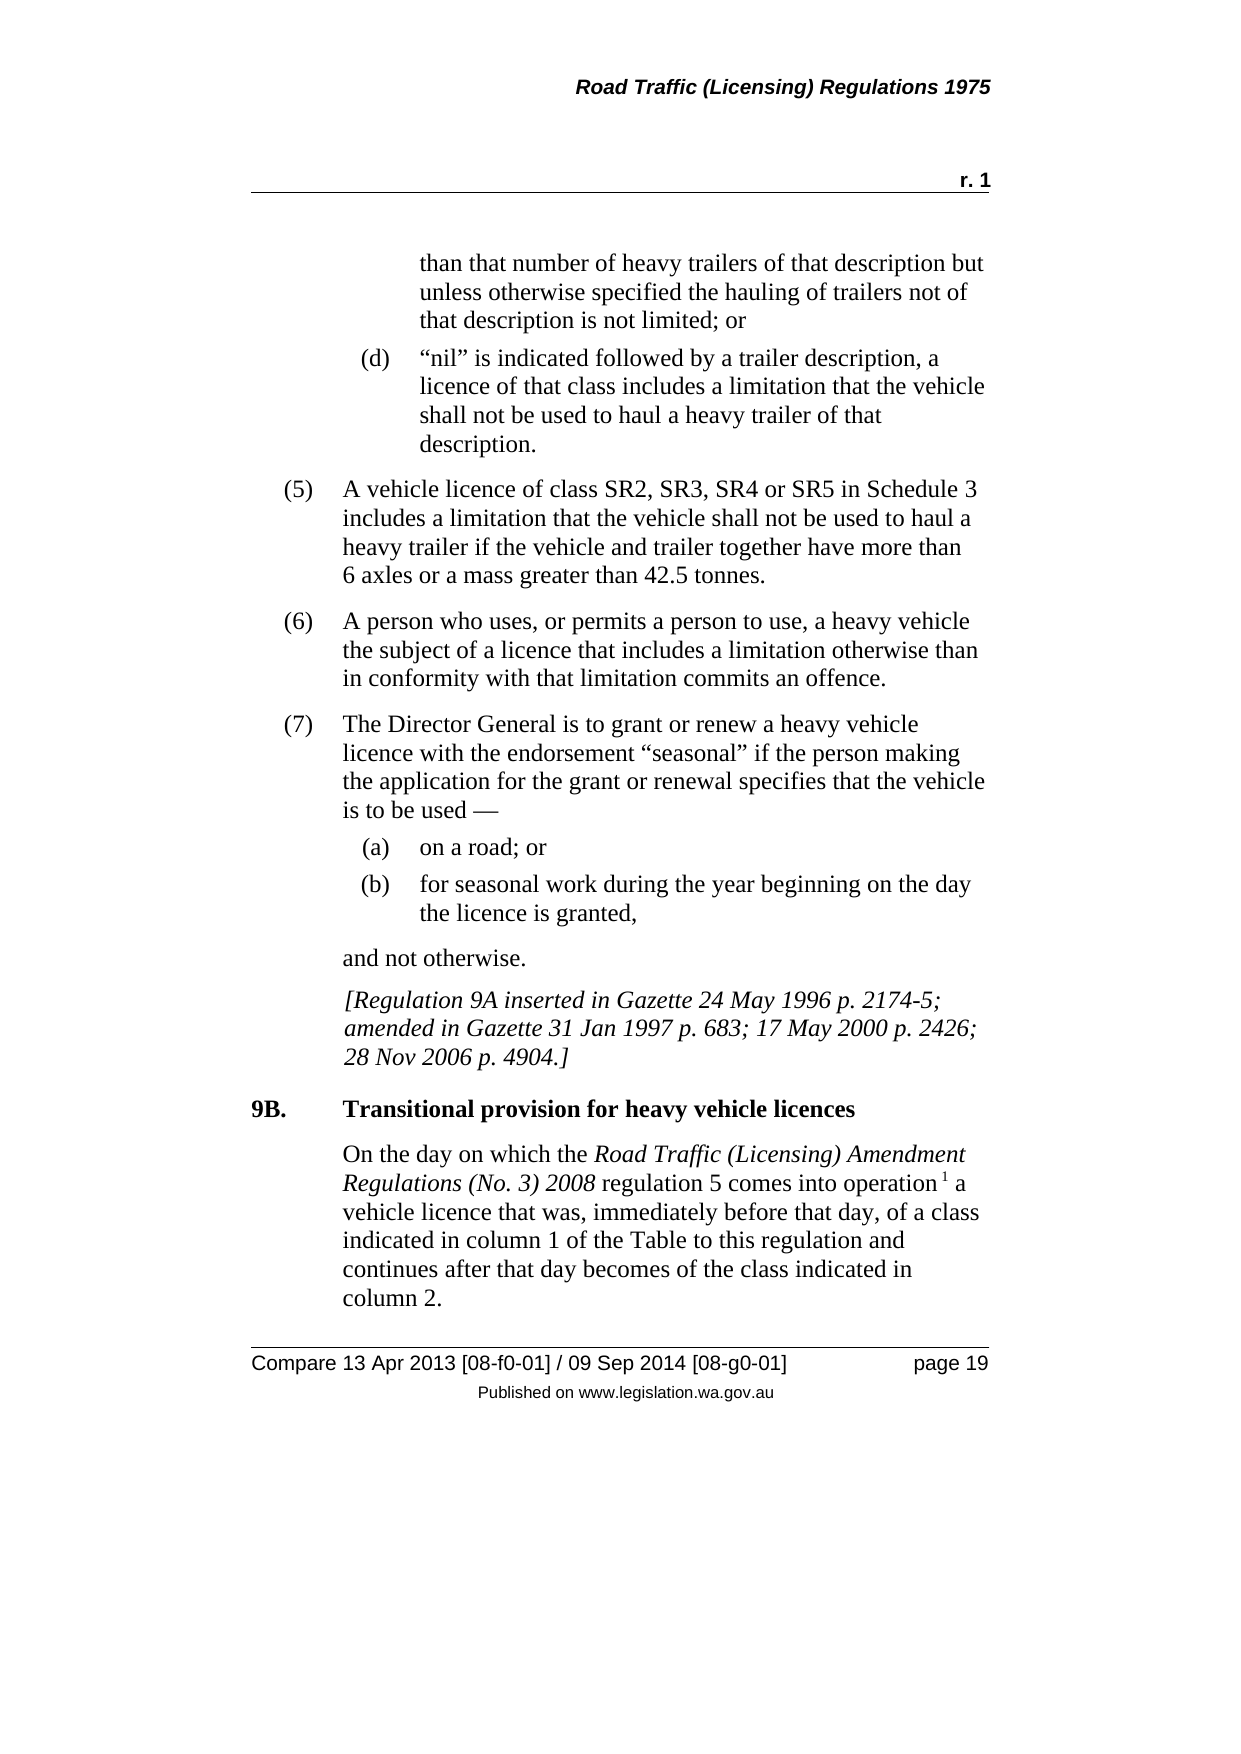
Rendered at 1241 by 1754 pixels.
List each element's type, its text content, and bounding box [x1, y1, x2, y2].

text (6) A person who uses, or permits a person to use, a heavy vehicle the subject of a licence that includes a limitation otherwise than in conformity with that limitation commits an offence. [251, 606, 989, 692]
text [Regulation 9A inserted in Gazette 24 May 1996 p. 2174-5; amended in Gazette 31 Jan 1997 p. 683; 17 May 2000 p. 2426; 28 Nov 2006 p. 4904.] [251, 985, 989, 1071]
text (b) for seasonal work during the year beginning on the day the licence is granted, [251, 869, 989, 927]
subtitle 9B. Transitional provision for heavy vehicle licences [251, 1094, 989, 1123]
text and not otherwise. [251, 943, 989, 972]
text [251, 248, 989, 334]
text (a) on a road; or [251, 832, 989, 861]
text (7) The Director General is to grant or renew a heavy vehicle licence with the endorsement “seasonal” if the person making the application for the grant or renewal specifies that the vehicle is to be used — [251, 709, 989, 824]
text On the day on which the Road Traffic (Licensing) Amendment Regulations (No. 3) 2008 regulation 5 comes into operation 1 a vehicle licence that was, immediately before that day, of a class indicated in column 1 of the Table to this regulation and continues after that day becomes of the class indicated in column 2. [251, 1139, 989, 1312]
text (d) “nil” is indicated followed by a trailer description, a licence of that class includes a limitation that the vehicle shall not be used to haul a heavy trailer of that description. [251, 343, 989, 458]
text (5) A vehicle licence of class SR2, SR3, SR4 or SR5 in Schedule 3 includes a limitation that the vehicle shall not be used to haul a heavy trailer if the vehicle and trailer together have more than 6 axles or a mass greater than 42.5 tonnes. [251, 474, 989, 589]
